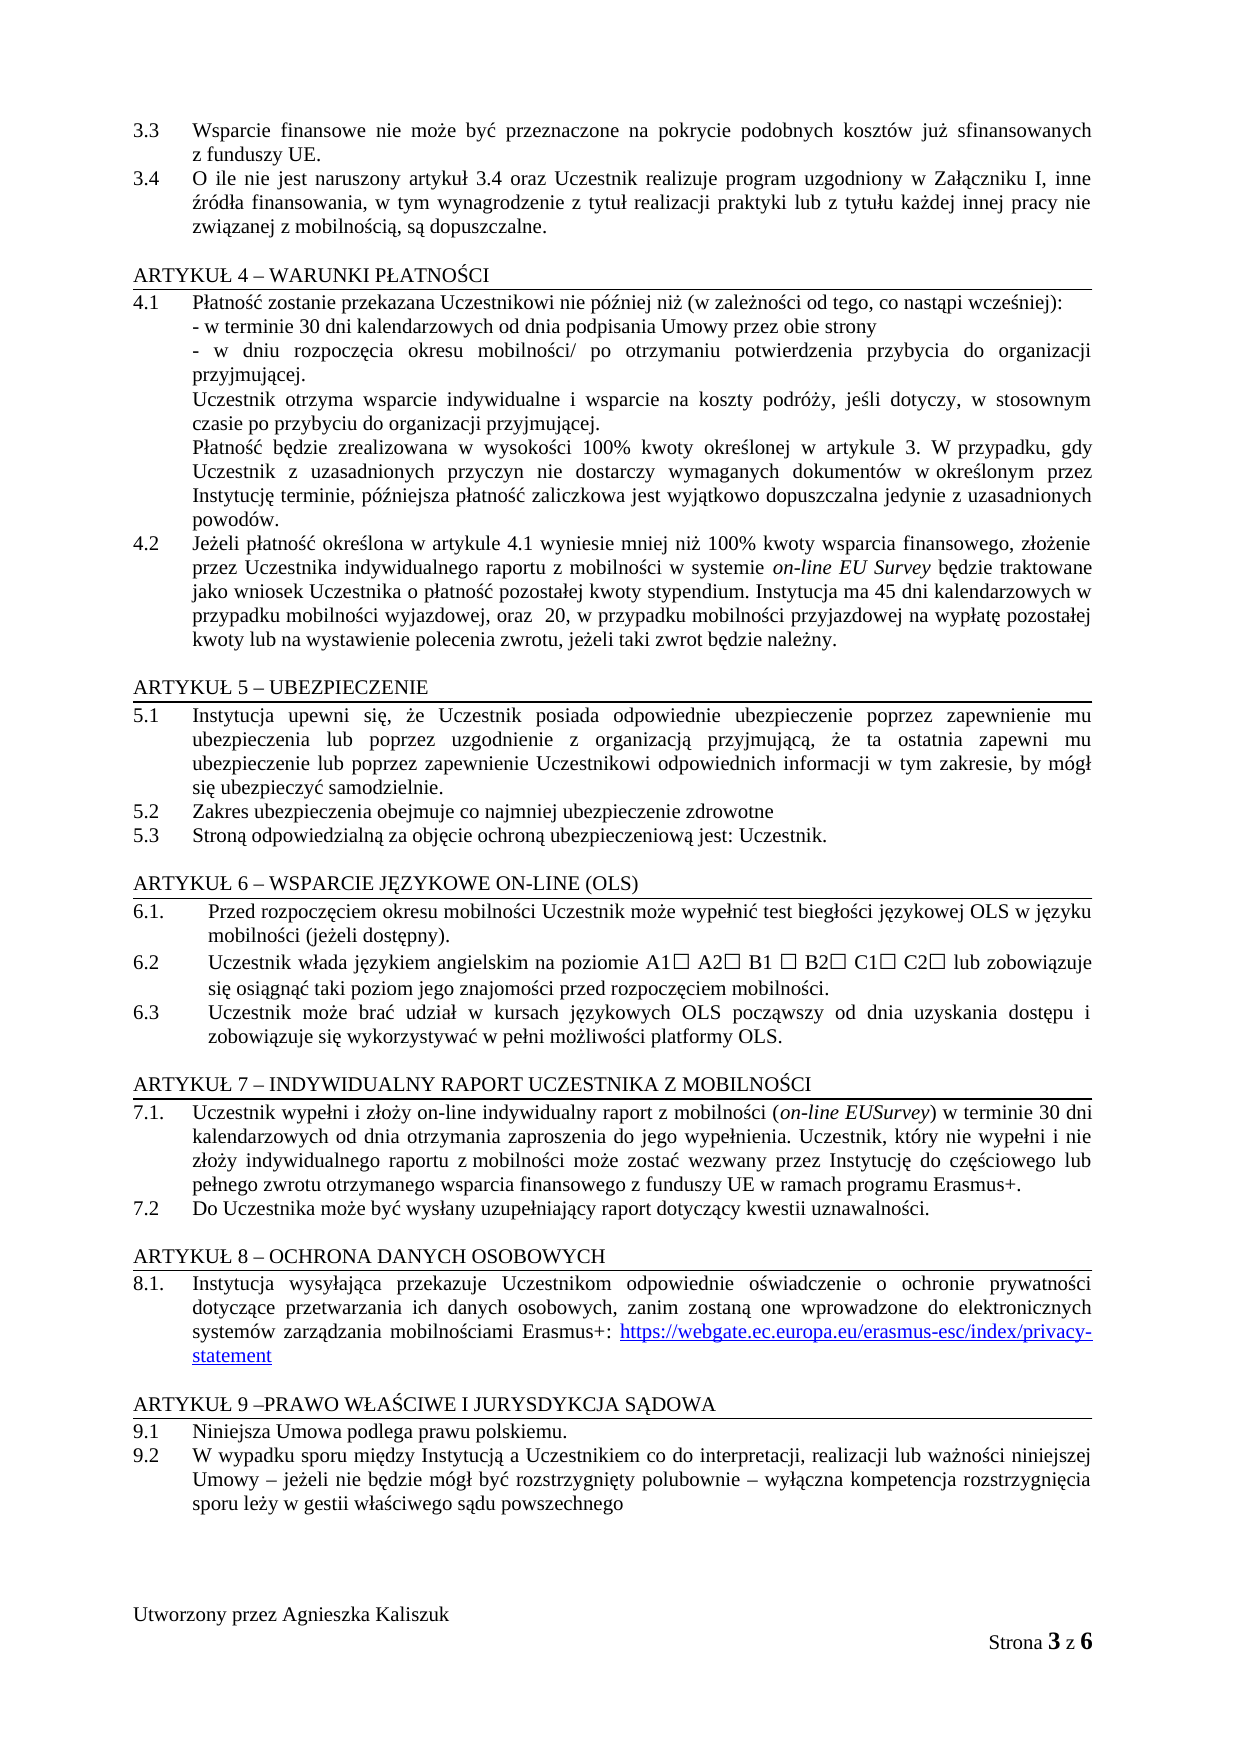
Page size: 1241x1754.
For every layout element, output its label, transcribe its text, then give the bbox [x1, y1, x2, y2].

text 6.1. Przed rozpoczęciem okresu mobilności Uczestnik może wypełnić test biegłości językowej OLS w języku mobilności (jeżeli dostępny). [133, 899, 1092, 947]
text 5.1 Instytucja upewni się, że Uczestnik posiada odpowiednie ubezpieczenie poprzez zapewnienie mu ubezpieczenia lub poprzez uzgodnienie z organizacją przyjmującą, że ta ostatnia zapewni mu ubezpieczenie lub poprzez zapewnienie Uczestnikowi odpowiednich informacji w tym zakresie, by mógł się ubezpieczyć samodzielnie. [133, 703, 1092, 799]
text Uczestnik otrzyma wsparcie indywidualne i wsparcie na koszty podróży, jeśli dotyczy, w stosownym czasie po przybyciu do organizacji przyjmującej. [192, 386, 1092, 434]
text 7.2 Do Uczestnika może być wysłany uzupełniający raport dotyczący kwestii uznawalności. [133, 1196, 1092, 1220]
text - w terminie 30 dni kalendarzowych od dnia podpisania Umowy przez obie strony [192, 314, 1092, 338]
text - w dniu rozpoczęcia okresu mobilności/ po otrzymaniu potwierdzenia przybycia do organizacji przyjmującej. [192, 338, 1092, 386]
text ARTYKUŁ 5 – UBEZPIECZENIE [133, 675, 1092, 701]
text ARTYKUŁ 4 – WARUNKI PŁATNOŚCI [133, 262, 1092, 289]
text 6.2 Uczestnik włada językiem angielskim na poziomie A1 A2 B1 B2 C1 C2 lub zobowiązuje się osiągnąć taki poziom jego znajomości przed rozpoczęciem mobilności. [133, 947, 1092, 1000]
text 6.3 Uczestnik może brać udział w kursach językowych OLS począwszy od dnia uzyskania dostępu i zobowiązuje się wykorzystywać w pełni możliwości platformy OLS. [133, 1000, 1092, 1048]
text 3.3 Wsparcie finansowe nie może być przeznaczone na pokrycie podobnych kosztów już sfinansowanych z funduszy UE. [133, 118, 1092, 166]
text ARTYKUŁ 7 – INDYWIDUALNY RAPORT UCZESTNIKA Z MOBILNOŚCI [133, 1072, 1092, 1098]
text 9.2 W wypadku sporu między Instytucją a Uczestnikiem co do interpretacji, realizacji lub ważności niniejszej Umowy – jeżeli nie będzie mógł być rozstrzygnięty polubownie – wyłączna kompetencja rozstrzygnięcia sporu leży w gestii właściwego sądu powszechnego [133, 1443, 1092, 1515]
text 3.4 O ile nie jest naruszony artykuł 3.4 oraz Uczestnik realizuje program uzgodniony w Załączniku I, inne źródła finansowania, w tym wynagrodzenie z tytuł realizacji praktyki lub z tytułu każdej innej pracy nie związanej z mobilnością, są dopuszczalne. [133, 166, 1092, 238]
text ARTYKUŁ 8 – OCHRONA DANYCH OSOBOWYCH [133, 1244, 1092, 1270]
text 4.2 Jeżeli płatność określona w artykule 4.1 wyniesie mniej niż 100% kwoty wsparcia finansowego, złożenie przez Uczestnika indywidualnego raportu z mobilności w systemie on-line EU Survey będzie traktowane jako wniosek Uczestnika o płatność pozostałej kwoty stypendium. Instytucja ma 45 dni kalendarzowych w przypadku mobilności wyjazdowej, oraz 20, w przypadku mobilności przyjazdowej na wypłatę pozostałej kwoty lub na wystawienie polecenia zwrotu, jeżeli taki zwrot będzie należny. [133, 531, 1092, 651]
text ARTYKUŁ 6 – WSPARCIE JĘZYKOWE ON-LINE (OLS) [133, 871, 1092, 898]
text 4.1 Płatność zostanie przekazana Uczestnikowi nie później niż (w zależności od tego, co nastąpi wcześniej): [133, 290, 1092, 314]
text 5.2 Zakres ubezpieczenia obejmuje co najmniej ubezpieczenie zdrowotne [133, 799, 1092, 823]
text ARTYKUŁ 9 –PRAWO WŁAŚCIWE I JURYSDYKCJA SĄDOWA [133, 1391, 1092, 1418]
text 9.1 Niniejsza Umowa podlega prawu polskiemu. [133, 1419, 1092, 1443]
text 8.1. Instytucja wysyłająca przekazuje Uczestnikom odpowiednie oświadczenie o ochronie prywatności dotyczące przetwarzania ich danych osobowych, zanim zostaną one wprowadzone do elektronicznych systemów zarządzania mobilnościami Erasmus+: https://webgate.ec.europa.eu/erasmus-esc/index/privacy-statement [133, 1271, 1092, 1367]
text 5.3 Stroną odpowiedzialną za objęcie ochroną ubezpieczeniową jest: Uczestnik. [133, 823, 1092, 847]
text 7.1. Uczestnik wypełni i złoży on-line indywidualny raport z mobilności (on-line EUSurvey) w terminie 30 dni kalendarzowych od dnia otrzymania zaproszenia do jego wypełnienia. Uczestnik, który nie wypełni i nie złoży indywidualnego raportu z mobilności może zostać wezwany przez Instytucję do częściowego lub pełnego zwrotu otrzymanego wsparcia finansowego z funduszy UE w ramach programu Erasmus+. [133, 1100, 1092, 1196]
text Płatność będzie zrealizowana w wysokości 100% kwoty określonej w artykule 3. W przypadku, gdy Uczestnik z uzasadnionych przyczyn nie dostarczy wymaganych dokumentów w określonym przez Instytucję terminie, późniejsza płatność zaliczkowa jest wyjątkowo dopuszczalna jedynie z uzasadnionych powodów. [192, 434, 1092, 531]
